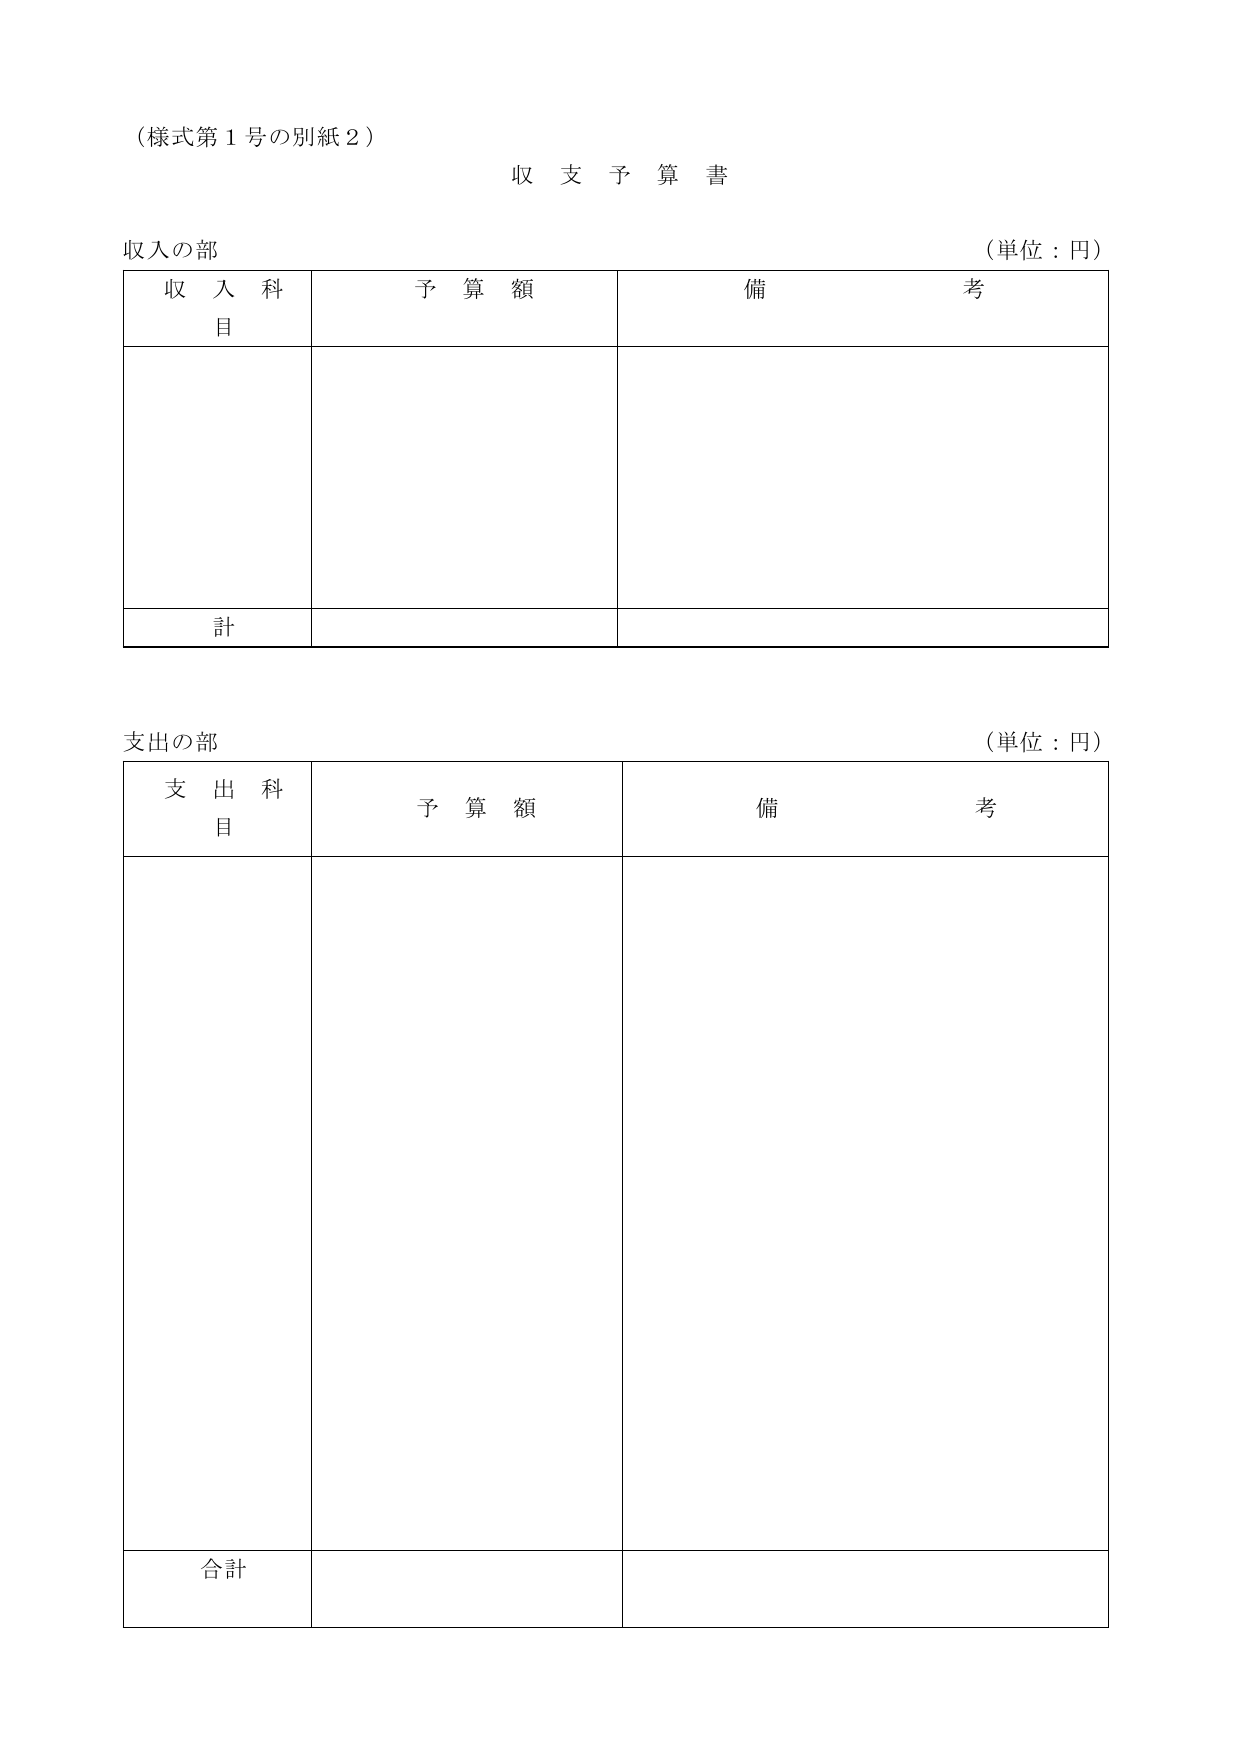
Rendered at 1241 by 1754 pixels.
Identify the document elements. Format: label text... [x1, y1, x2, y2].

table_cell [312, 609, 617, 646]
table_header 支 出 科 目 [124, 762, 311, 856]
table_header 収 入 科 目 [124, 271, 311, 346]
table_header 予 算 額 [312, 271, 617, 346]
table_header 備 考 [623, 762, 1108, 856]
table_cell [623, 857, 1108, 1549]
table_header 備 考 [618, 271, 1108, 346]
text （様式第１号の別紙２） [122, 119, 1118, 156]
table_cell [618, 609, 1108, 646]
table_cell [312, 1551, 622, 1627]
table_cell [618, 347, 1108, 608]
text 収 支 予 算 書 [122, 156, 1118, 194]
table_cell [124, 347, 311, 608]
text 収入の部 （単位：円） [122, 232, 1118, 269]
text 支出の部 （単位：円） [122, 723, 1118, 761]
table_cell [312, 347, 617, 608]
table_cell [623, 1551, 1108, 1627]
table_cell 計 [124, 609, 311, 646]
table_cell [312, 857, 622, 1549]
table_cell [124, 857, 311, 1549]
table_header 予 算 額 [312, 762, 622, 856]
table_cell 合計 [124, 1551, 311, 1627]
